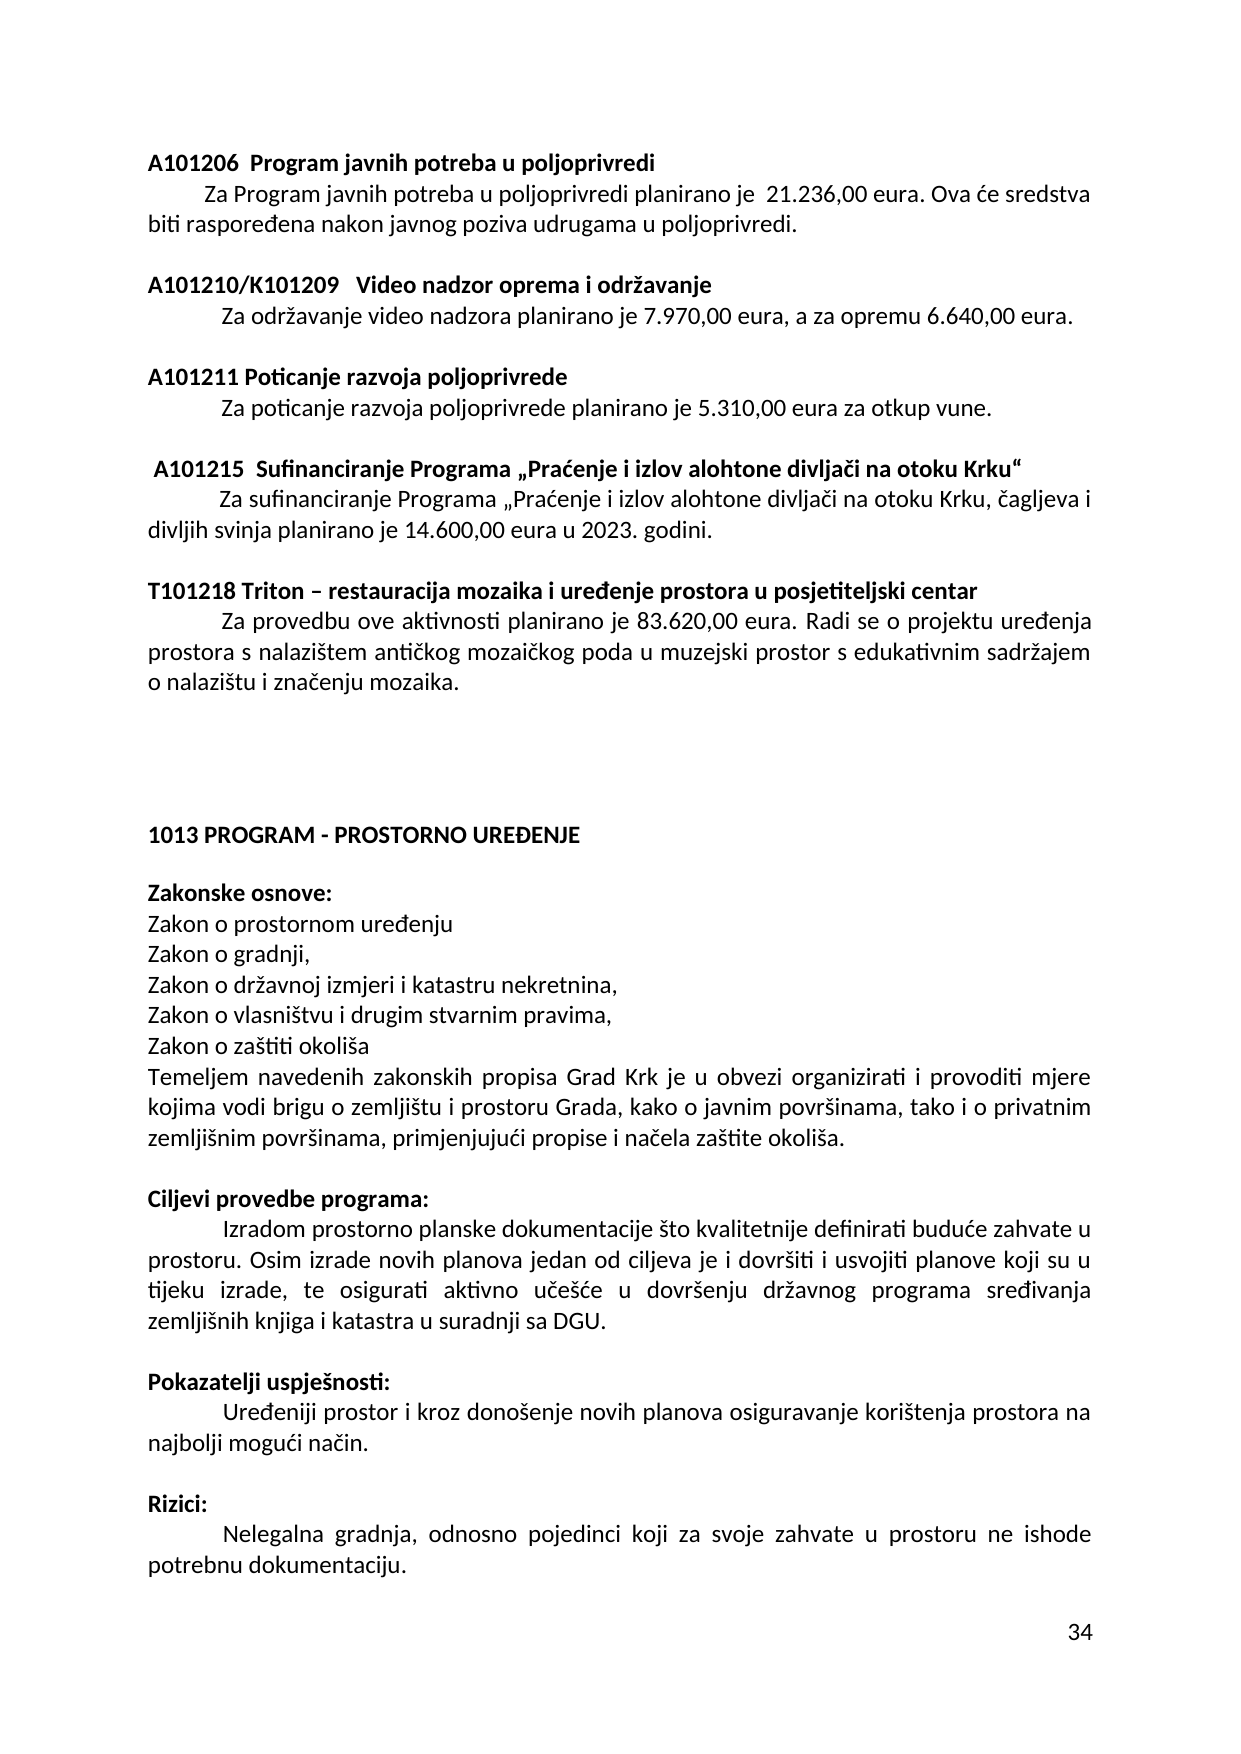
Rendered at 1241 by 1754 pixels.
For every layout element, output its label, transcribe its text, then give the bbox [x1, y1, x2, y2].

text Pokazatelji uspješnosti: [148, 1366, 1093, 1396]
text 1013 PROGRAM - PROSTORNO UREĐENJE [148, 819, 1093, 849]
text Zakonske osnove: [148, 878, 1093, 908]
text Za održavanje video nadzora planirano je 7.970,00 eura, a za opremu 6.640,00 eura. [148, 300, 1093, 331]
text Za Program javnih potreba u poljoprivredi planirano je 21.236,00 eura. Ova će sredstva biti raspoređena nakon javnog poziva udrugama u poljoprivredi. [148, 178, 1093, 239]
text Zakon o vlasništvu i drugim stvarnim pravima, [148, 1000, 1093, 1030]
text A101215 Sufinanciranje Programa „Praćenje i izlov alohtone divljači na otoku Krku“ [148, 453, 1093, 483]
text Za sufinanciranje Programa „Praćenje i izlov alohtone divljači na otoku Krku, čagljeva i divljih svinja planirano je 14.600,00 eura u 2023. godini. [148, 483, 1093, 544]
text Rizici: [148, 1488, 1093, 1518]
text Ciljevi provedbe programa: [148, 1183, 1093, 1213]
text Nelegalna gradnja, odnosno pojedinci koji za svoje zahvate u prostoru ne ishode potrebnu dokumentaciju. [148, 1518, 1093, 1579]
text Za poticanje razvoja poljoprivrede planirano je 5.310,00 eura za otkup vune. [148, 392, 1093, 422]
text A101211 Poticanje razvoja poljoprivrede [148, 361, 1093, 392]
text Zakon o državnoj izmjeri i katastru nekretnina, [148, 969, 1093, 1000]
text T101218 Triton – restauracija mozaika i uređenje prostora u posjetiteljski centar [148, 575, 1093, 605]
text Temeljem navedenih zakonskih propisa Grad Krk je u obvezi organizirati i provoditi mjere kojima vodi brigu o zemljištu i prostoru Grada, kako o javnim površinama, tako i o privatnim zemljišnim površinama, primjenjujući propise i načela zaštite okoliša. [148, 1061, 1093, 1152]
text Zakon o gradnji, [148, 939, 1093, 969]
text Uređeniji prostor i kroz donošenje novih planova osiguravanje korištenja prostora na najbolji mogući način. [148, 1396, 1093, 1457]
text Zakon o zaštiti okoliša [148, 1030, 1093, 1061]
text Za provedbu ove aktivnosti planirano je 83.620,00 eura. Radi se o projektu uređenja prostora s nalazištem antičkog mozaičkog poda u muzejski prostor s edukativnim sadržajem o nalazištu i značenju mozaika. [148, 605, 1093, 697]
text Izradom prostorno planske dokumentacije što kvalitetnije definirati buduće zahvate u prostoru. Osim izrade novih planova jedan od ciljeva je i dovršiti i usvojiti planove koji su u tijeku izrade, te osigurati aktivno učešće u dovršenju državnog programa sređivanja zemljišnih knjiga i katastra u suradnji sa DGU. [148, 1213, 1093, 1335]
text A101206 Program javnih potreba u poljoprivredi [148, 148, 1093, 178]
text A101210/K101209 Video nadzor oprema i održavanje [148, 270, 1093, 300]
text Zakon o prostornom uređenju [148, 908, 1093, 939]
